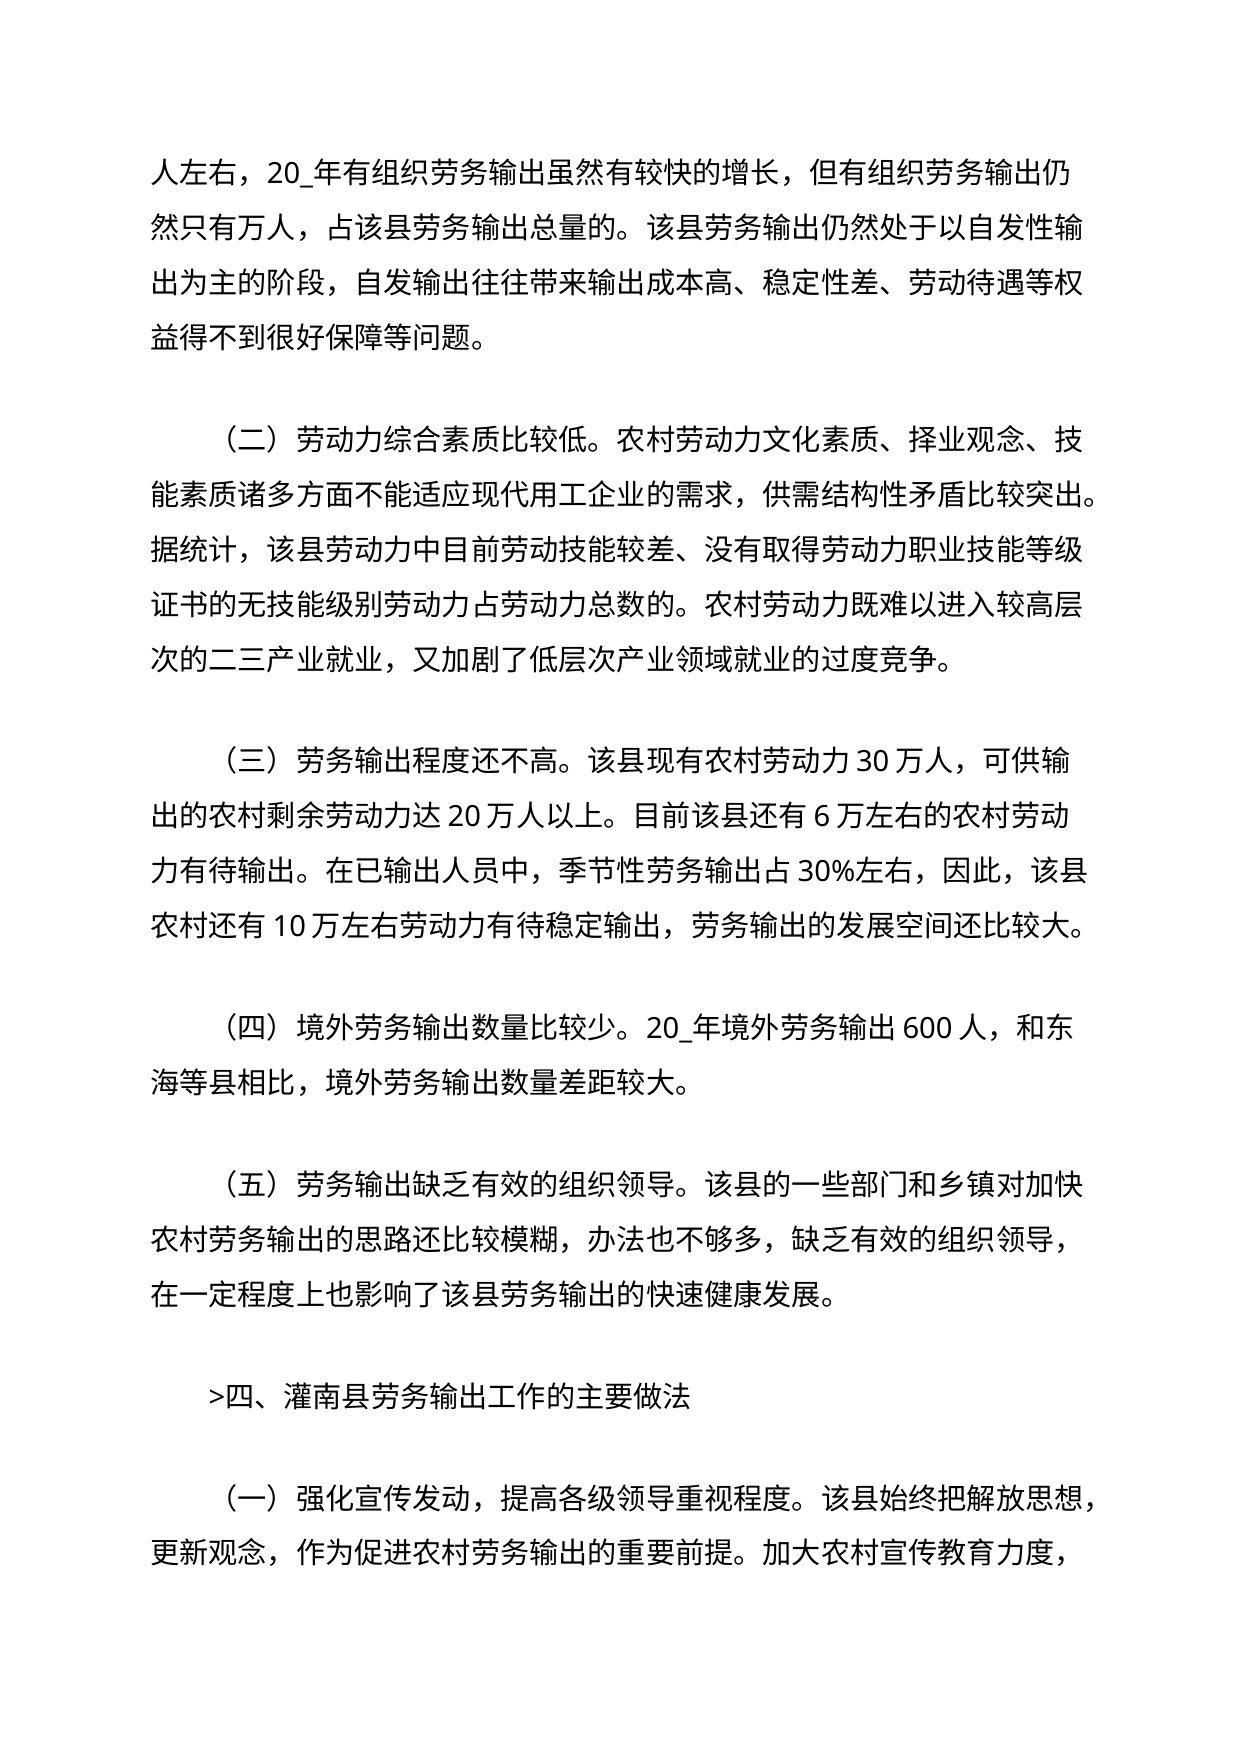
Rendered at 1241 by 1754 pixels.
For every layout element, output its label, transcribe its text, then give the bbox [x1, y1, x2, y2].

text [150, 1475, 1090, 1572]
text >四、灌南县劳务输出工作的主要做法 [150, 1373, 1090, 1416]
text （四）境外劳务输出数量比较少。20_年境外劳务输出600人，和东海等县相比，境外劳务输出数量差距较大。 [150, 1005, 1090, 1102]
text （五）劳务输出缺乏有效的组织领导。该县的一些部门和乡镇对加快农村劳务输出的思路还比较模糊，办法也不够多，缺乏有效的组织领导，在一定程度上也影响了该县劳务输出的快速健康发展。 [150, 1162, 1090, 1314]
text （三）劳务输出程度还不高。该县现有农村劳动力30万人，可供输出的农村剩余劳动力达20万人以上。目前该县还有6万左右的农村劳动力有待输出。在已输出人员中，季节性劳务输出占30%左右，因此，该县农村还有10万左右劳动力有待稳定输出，劳务输出的发展空间还比较大。 [150, 738, 1090, 945]
text （二）劳动力综合素质比较低。农村劳动力文化素质、择业观念、技能素质诸多方面不能适应现代用工企业的需求，供需结构性矛盾比较突出。据统计，该县劳动力中目前劳动技能较差、没有取得劳动力职业技能等级证书的无技能级别劳动力占劳动力总数的。农村劳动力既难以进入较高层次的二三产业就业，又加剧了低层次产业领域就业的过度竞争。 [150, 417, 1090, 678]
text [150, 150, 1090, 357]
